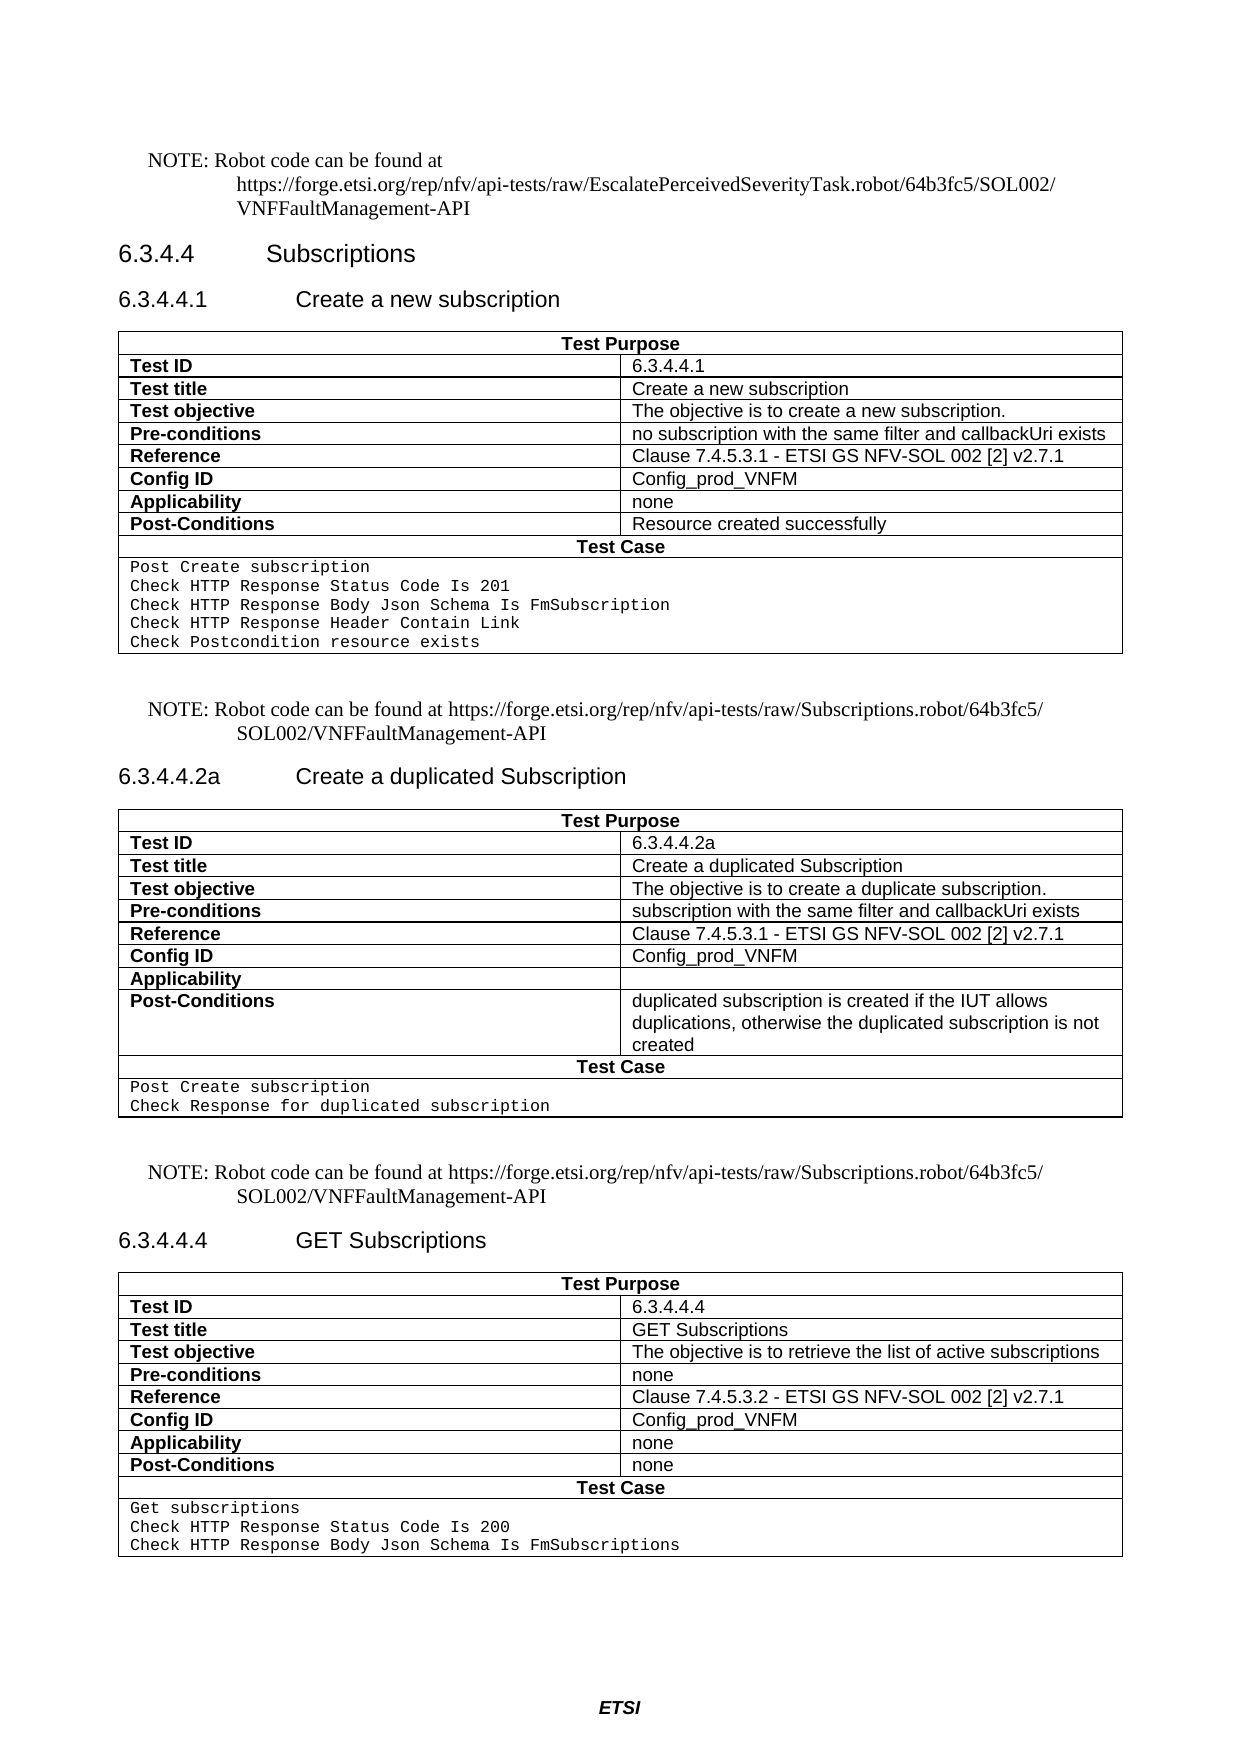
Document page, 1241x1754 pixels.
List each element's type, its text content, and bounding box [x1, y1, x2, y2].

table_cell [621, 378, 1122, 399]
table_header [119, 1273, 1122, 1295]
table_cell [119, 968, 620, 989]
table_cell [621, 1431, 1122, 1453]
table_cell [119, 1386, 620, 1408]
subtitle 6.3.4.4.4 GET Subscriptions [118, 1227, 1122, 1253]
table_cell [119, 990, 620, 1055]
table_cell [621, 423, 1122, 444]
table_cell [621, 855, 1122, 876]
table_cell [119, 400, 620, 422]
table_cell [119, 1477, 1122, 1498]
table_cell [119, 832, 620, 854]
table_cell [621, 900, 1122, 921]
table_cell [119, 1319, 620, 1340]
subtitle 6.3.4.4.2a Create a duplicated Subscription [118, 763, 1122, 790]
text NOTE: Robot code can be found at https://forge.etsi.org/rep/nfv/api-tests/raw/Subscriptions.robot/64b3fc5/SOL002/VNFFaultManagement-API [148, 1160, 1122, 1208]
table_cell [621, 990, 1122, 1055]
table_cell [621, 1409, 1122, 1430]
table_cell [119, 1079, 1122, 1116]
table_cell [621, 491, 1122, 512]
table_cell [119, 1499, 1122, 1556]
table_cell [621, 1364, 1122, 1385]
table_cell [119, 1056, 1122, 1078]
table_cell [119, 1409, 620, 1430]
text NOTE: Robot code can be found at https://forge.etsi.org/rep/nfv/api-tests/raw/EscalatePerceivedSeverityTask.robot/64b3fc5/SOL002/VNFFaultManagement-API [148, 148, 1122, 220]
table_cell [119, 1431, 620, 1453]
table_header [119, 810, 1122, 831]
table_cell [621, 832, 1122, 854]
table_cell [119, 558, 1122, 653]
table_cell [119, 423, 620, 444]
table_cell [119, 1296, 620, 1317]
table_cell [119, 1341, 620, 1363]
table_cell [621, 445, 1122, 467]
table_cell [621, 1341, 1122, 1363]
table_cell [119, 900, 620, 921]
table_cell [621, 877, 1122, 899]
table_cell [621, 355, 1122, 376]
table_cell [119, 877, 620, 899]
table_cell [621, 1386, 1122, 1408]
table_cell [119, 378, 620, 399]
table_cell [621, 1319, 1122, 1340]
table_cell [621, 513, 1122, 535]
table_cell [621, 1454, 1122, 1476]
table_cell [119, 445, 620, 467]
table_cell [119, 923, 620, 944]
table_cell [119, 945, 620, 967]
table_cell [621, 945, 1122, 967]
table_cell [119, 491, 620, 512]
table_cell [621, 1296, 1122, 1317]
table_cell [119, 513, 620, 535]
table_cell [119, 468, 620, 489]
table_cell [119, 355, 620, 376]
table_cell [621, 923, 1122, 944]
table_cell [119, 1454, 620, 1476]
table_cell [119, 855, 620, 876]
subtitle 6.3.4.4.1 Create a new subscription [118, 286, 1122, 312]
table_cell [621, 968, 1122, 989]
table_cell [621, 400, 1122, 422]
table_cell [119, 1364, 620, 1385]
text NOTE: Robot code can be found at https://forge.etsi.org/rep/nfv/api-tests/raw/Subscriptions.robot/64b3fc5/SOL002/VNFFaultManagement-API [148, 696, 1122, 744]
subtitle 6.3.4.4 Subscriptions [118, 239, 1122, 267]
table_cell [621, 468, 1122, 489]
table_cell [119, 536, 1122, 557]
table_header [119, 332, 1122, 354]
